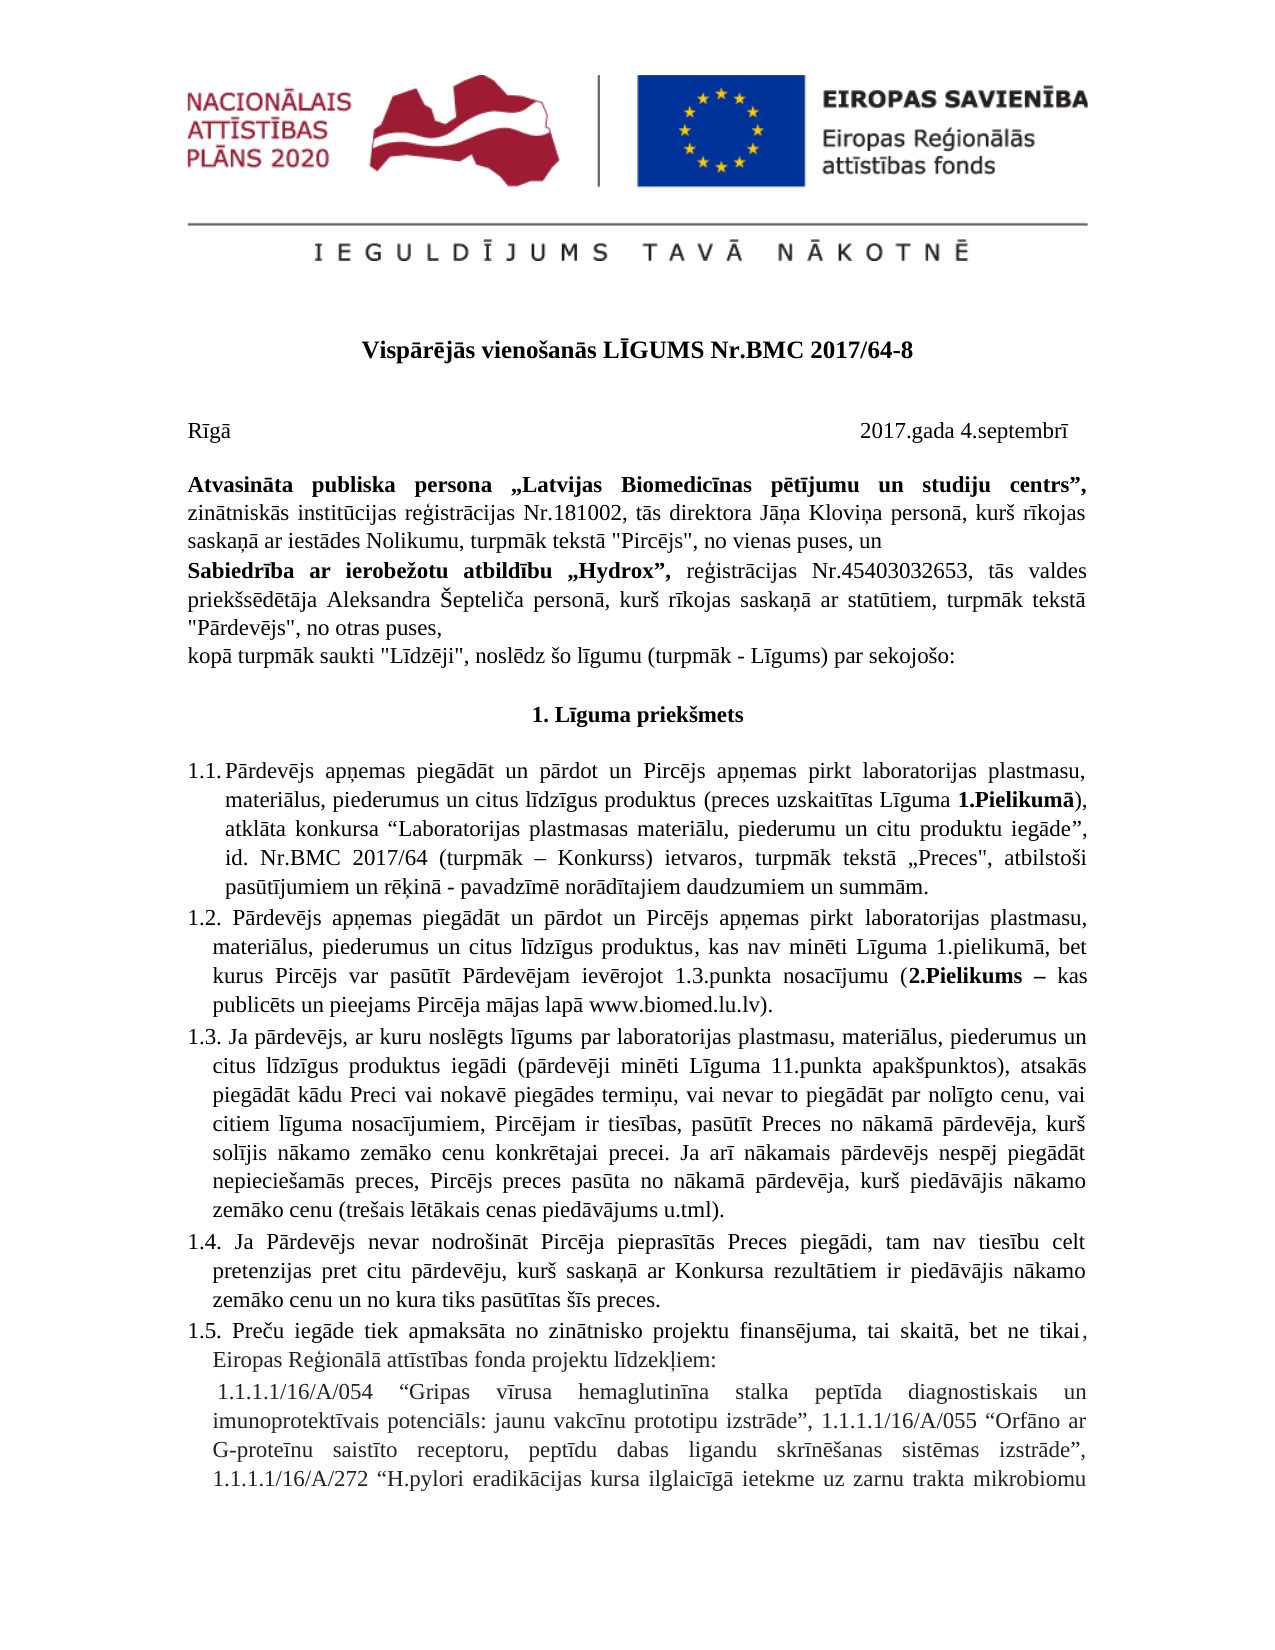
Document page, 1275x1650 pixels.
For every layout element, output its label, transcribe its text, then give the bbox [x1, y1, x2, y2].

text Atvasināta publiska persona „Latvijas Biomedicīnas pētījumu un studiju centrs”, zinātniskās institūcijas reģistrācijas Nr.181002, tās direkta Jāņa Kloviņa personā, kurš rīkojas saskaņā ar iestādes Nolikumu, turpmāk tekstā "Pircējs", no vienas puses, un [187, 470, 1087, 555]
picture [187, 75, 1088, 261]
text kopā turpmāk saukti "Līdzēji", noslēdz šo līgumu (turpmāk - Līgums) par sekojošo: [187, 641, 1087, 669]
text Rīgā 2017.gada 4.septembrī [187, 417, 1087, 443]
text 1.4. Ja Pārdevējs nevar nodrošināt Pircēja pieprasītās Preces piegādi, tam nav tiesību celt pretenzijas pret citu pārdevēju, kurš saskaņā ar Konkursa rezultātiem ir piedāvājis nākamo zemāko cenu un no kura tiks pasūtītas šīs preces. [187, 1226, 1087, 1313]
text 1.3. Ja pārdevējs, ar kuru noslēgts līgums par laboratorijas plastmasu, materiālus, piederumus un citus līdzīgus produktus iegādi (pārdevēji minēti Līguma 11.punkta apakšpunktos), atsakās piegādāt kādu Preci vai nokavē piegādes termiņu, vai nevar to piegādāt par nolīgto cenu, vai citiem līguma nosacījumiem, Pircējam ir tiesības, pasūtīt Preces no nākamā pārdevēja, kurš solījis nākamo zemāko cenu konkrētajai precei. Ja arī nākamais pārdevējs nespēj piegādāt nepieciešamās preces, Pircējs preces pasūta no nākamā pārdevēja, kurš piedāvājis nākamo zemāko cenu (trešais lētākais cenas piedāvājums u.tml). [187, 1021, 1087, 1224]
list Pārdevējs apņemas piegādāt un pārdot un Pircējs apņemas pirkt laboratorijas plastmasu, materiālus, piederumus un citus līdzīgus produktus (preces uzskaitītas Līguma 1.Pielikumā), atklāta konkursa “Laboratorijas plastmasas materiālu, piederumu un citu produktu iegāde”, id. Nr. 2017/64 (turpmāk – Konkurss) ietvaros, turpmāk tekstā „Preces", atbilstoši pasūtījumiem un rēķinā - pavadzīmē norādītajiem daudzumiem un summām. [187, 755, 1087, 900]
text 1.2. Pārdevējs apņemas piegādāt un pārdot un Pircējs apņemas pirkt laboratorijas plastmasu, materiālus, piederumus un citus līdzīgus produktus, kas nav minēti Līguma 1.pielikumā, bet kurus Pircējs var pasūtīt Pārdevējam ievērojot 1.3.punkta nosacījumu (2.Pielikums – kas publicēts un pieejams Pircēja mājas lapā www.biomed.lu.lv). [187, 903, 1087, 1018]
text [212, 1428, 1087, 1492]
text 1. Līguma priekšmets [187, 702, 1087, 728]
text Vispārējās vienošanās LĪGUMS Nr.BMC 2017/64-8 [187, 336, 1087, 364]
text Sabiedrība ar ierobežotu atbildību „Hydrox”, reģistrācijas Nr.45403032653, tās valdes priekšsēdētāja Aleksandra Šepteliča personā, kurš rīkojas saskaņā ar statūtiem, turpmāk tekstā "Pārdevējs", no otras puses, [187, 556, 1087, 641]
text 1.5. Preču iegāde tiek apmaksāta no zinātnisko projektu finansējuma, tai skaitā, bet ne tikai, Eiropas Reģionālā attīstības fonda projektu līdzekļiem: [187, 1316, 1087, 1373]
